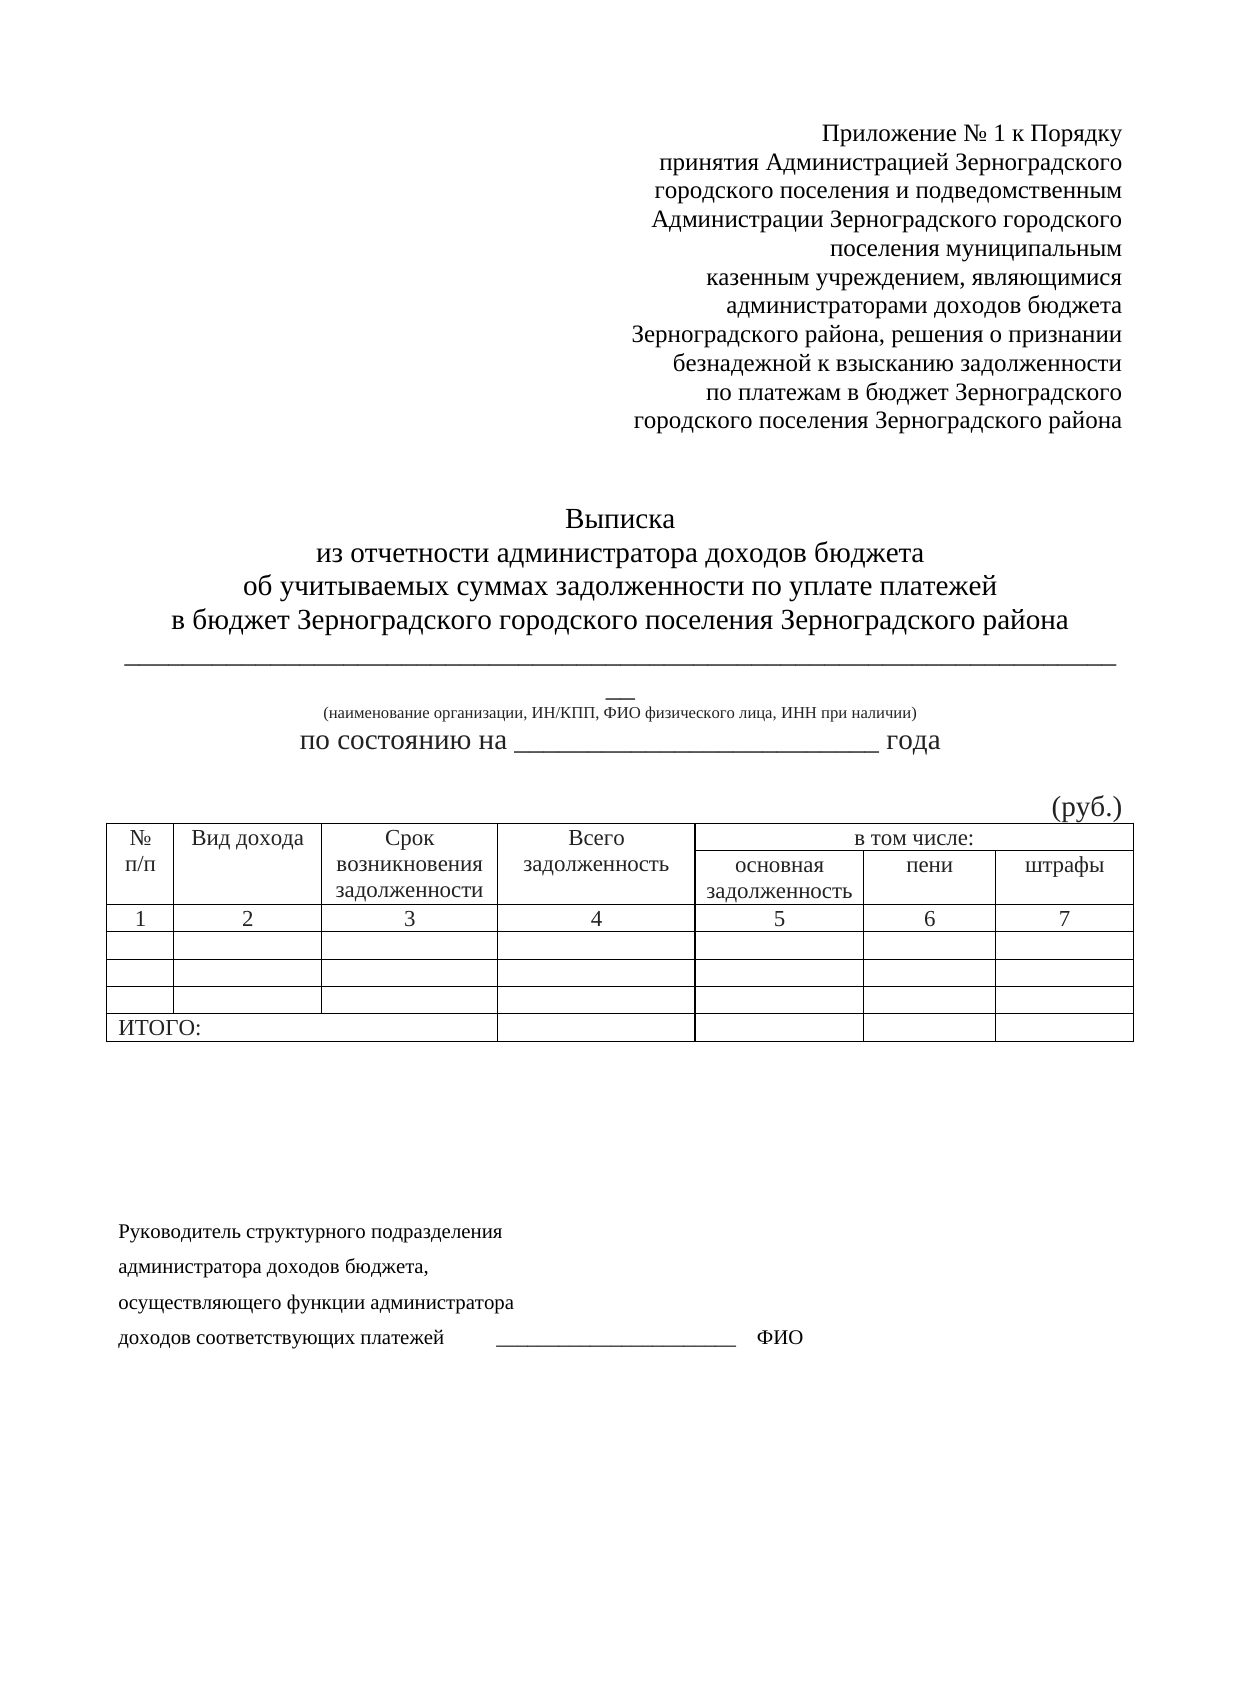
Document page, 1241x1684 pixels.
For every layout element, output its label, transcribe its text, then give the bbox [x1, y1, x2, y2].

text администраторами доходов бюджета [118, 291, 1122, 319]
table_cell [498, 960, 694, 986]
table_cell [107, 987, 173, 1013]
text Приложение № 1 к Порядку [118, 118, 1122, 147]
subtitle Руководитель структурного подразделения [118, 1219, 1122, 1243]
table_cell [864, 960, 995, 986]
table_header Вид дохода [174, 824, 321, 904]
table_cell 4 [498, 905, 694, 931]
table_cell [322, 932, 497, 958]
table_cell [696, 960, 863, 986]
table_cell штрафы [996, 851, 1133, 904]
text городского поселения и подведомственным [118, 176, 1122, 204]
table_cell 1 [107, 905, 173, 931]
table_cell [107, 960, 173, 986]
table_cell [174, 932, 321, 958]
table_header Срок возникновения задолженности [322, 824, 497, 904]
text Администрации Зерноградского городского [118, 204, 1122, 233]
table_cell [696, 1014, 863, 1041]
text Зерноградского района, решения о признании [118, 319, 1122, 348]
text принятия Администрацией Зерноградского [118, 147, 1122, 176]
table_cell [498, 932, 694, 958]
text из отчетности администратора доходов бюджета [118, 535, 1122, 568]
table_cell [696, 987, 863, 1013]
text в бюджет Зерноградского городского поселения Зерноградского района [118, 602, 1122, 636]
text ______________________________________________________________________ [118, 636, 1122, 703]
table_cell [174, 960, 321, 986]
subtitle осуществляющего функции администратора [118, 1290, 1122, 1314]
table_cell [996, 960, 1133, 986]
subtitle администратора доходов бюджета, [118, 1254, 1122, 1278]
text (наименование организации, ИН/КПП, ФИО физического лица, ИНН при наличии) [118, 703, 1122, 722]
text по состоянию на _________________________ года [118, 722, 1122, 755]
text (руб.) [118, 789, 1122, 822]
table_cell [498, 1014, 694, 1041]
table_cell [996, 1014, 1133, 1041]
table_cell 2 [174, 905, 321, 931]
text поселения муниципальным [118, 233, 1122, 262]
table_cell ИТОГО: [107, 1014, 497, 1041]
table_cell [996, 987, 1133, 1013]
table_cell [696, 932, 863, 958]
text городского поселения Зерноградского района [118, 406, 1122, 434]
text об учитываемых суммах задолженности по уплате платежей [118, 568, 1122, 602]
table_cell 5 [696, 905, 863, 931]
table_cell [498, 987, 694, 1013]
text казенным учреждением, являющимися [118, 262, 1122, 291]
table_header в том числе: [696, 824, 1133, 850]
text Выписка [118, 501, 1122, 535]
table_cell [174, 987, 321, 1013]
table_cell [996, 932, 1133, 958]
table_cell 3 [322, 905, 497, 931]
table_cell основная задолженность [696, 851, 863, 904]
table_header Всего задолженность [498, 824, 694, 904]
table_cell [322, 987, 497, 1013]
subtitle доходов соответствующих платежей _______________________ ФИО [118, 1325, 1122, 1349]
table_cell 6 [864, 905, 995, 931]
text безнадежной к взысканию задолженности [118, 348, 1122, 377]
table_cell [864, 1014, 995, 1041]
table_cell [864, 932, 995, 958]
text по платежам в бюджет Зерноградского [118, 377, 1122, 406]
table_header № п/п [107, 824, 173, 904]
table_cell [107, 932, 173, 958]
table_cell пени [864, 851, 995, 904]
table_cell [864, 987, 995, 1013]
table_cell 7 [996, 905, 1133, 931]
table_cell [322, 960, 497, 986]
